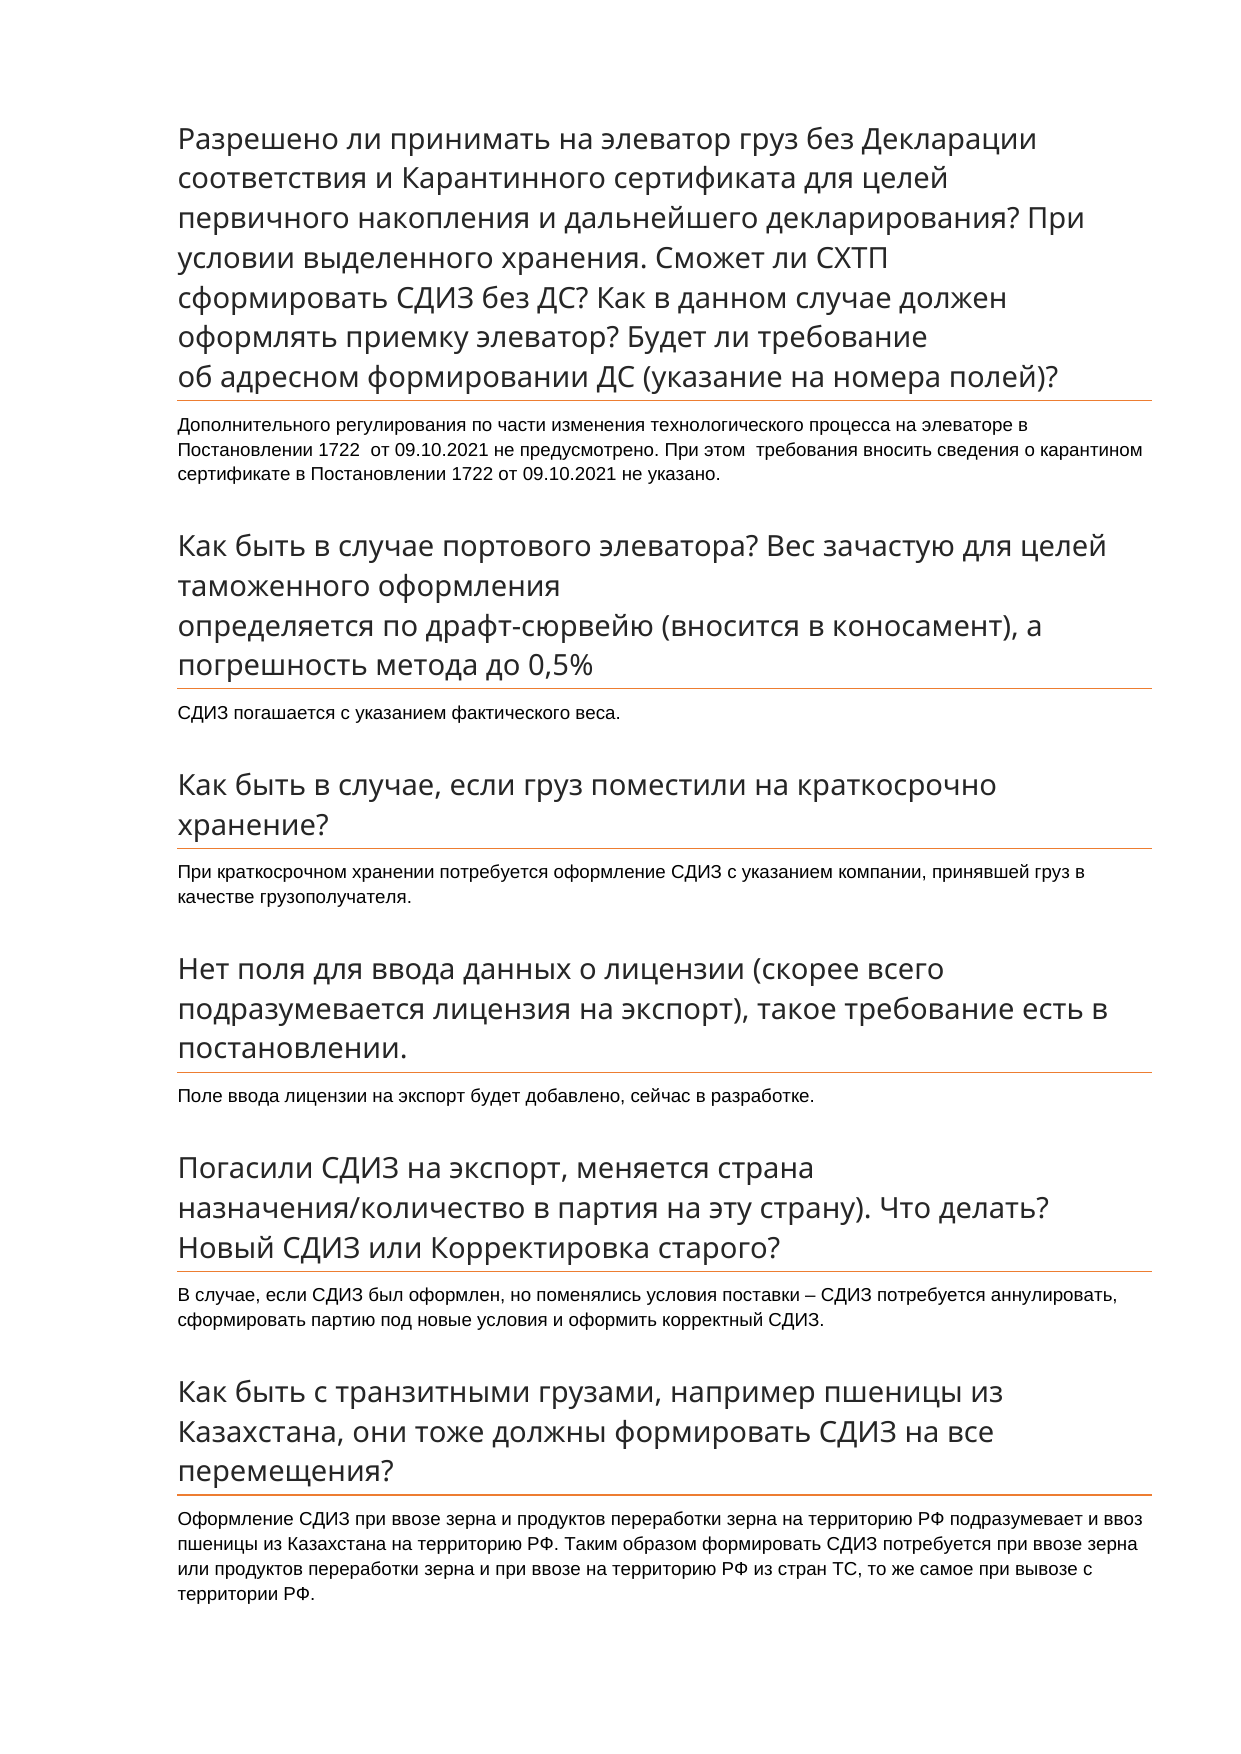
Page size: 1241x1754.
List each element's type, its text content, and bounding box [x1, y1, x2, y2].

text Поле ввода лицензии на экспорт будет добавлено, сейчас в разработке. [177, 1085, 1152, 1107]
text Оформление СДИЗ при ввозе зерна и продуктов переработки зерна на территорию РФ подразумевает и ввоз пшеницы из Казахстана на территорию РФ. Таким образом формировать СДИЗ потребуется при ввозе зерна или продуктов переработки зерна и при ввозе на территорию РФ из стран ТС, то же самое при вывозе с территории РФ. [177, 1508, 1152, 1604]
subtitle Как быть в случае портового элеватора? Вес зачастую для целей таможенного оформления определяется по драфт-сюрвейю (вносится в коносамент), а погрешность метода до 0,5% [177, 526, 1152, 688]
subtitle Как быть в случае, если груз поместили на краткосрочно хранение? [177, 764, 1152, 848]
text В случае, если СДИЗ был оформлен, но поменялись условия поставки – СДИЗ потребуется аннулировать, сформировать партию под новые условия и оформить корректный СДИЗ. [177, 1284, 1152, 1331]
text При краткосрочном хранении потребуется оформление СДИЗ с указанием компании, принявшей груз в качестве грузополучателя. [177, 861, 1152, 908]
text СДИЗ погашается с указанием фактического веса. [177, 702, 1152, 723]
subtitle Погасили СДИЗ на экспорт, меняется страна назначения/количество в партия на эту страну). Что делать? Новый СДИЗ или Корректировка старого? [177, 1147, 1152, 1271]
subtitle Нет поля для ввода данных о лицензии (скорее всего подразумевается лицензия на экспорт), такое требование есть в постановлении. [177, 948, 1152, 1072]
subtitle Разрешено ли принимать на элеватор груз без Декларации соответствия и Карантинного сертификата для целей первичного накопления и дальнейшего декларирования? При условии выделенного хранения. Сможет ли СХТП сформировать СДИЗ без ДС? Как в данном случае должен оформлять приемку элеватор? Будет ли требование об адресном формировании ДС (указание на номера полей)? [177, 118, 1152, 400]
subtitle Как быть с транзитными грузами, например пшеницы из Казахстана, они тоже должны формировать СДИЗ на все перемещения? [177, 1371, 1152, 1494]
text Дополнительного регулирования по части изменения технологического процесса на элеваторе в Постановлении 1722 от 09.10.2021 не предусмотрено. При этом требования вносить сведения о карантином сертификате в Постановлении 1722 от 09.10.2021 не указано. [177, 414, 1152, 485]
